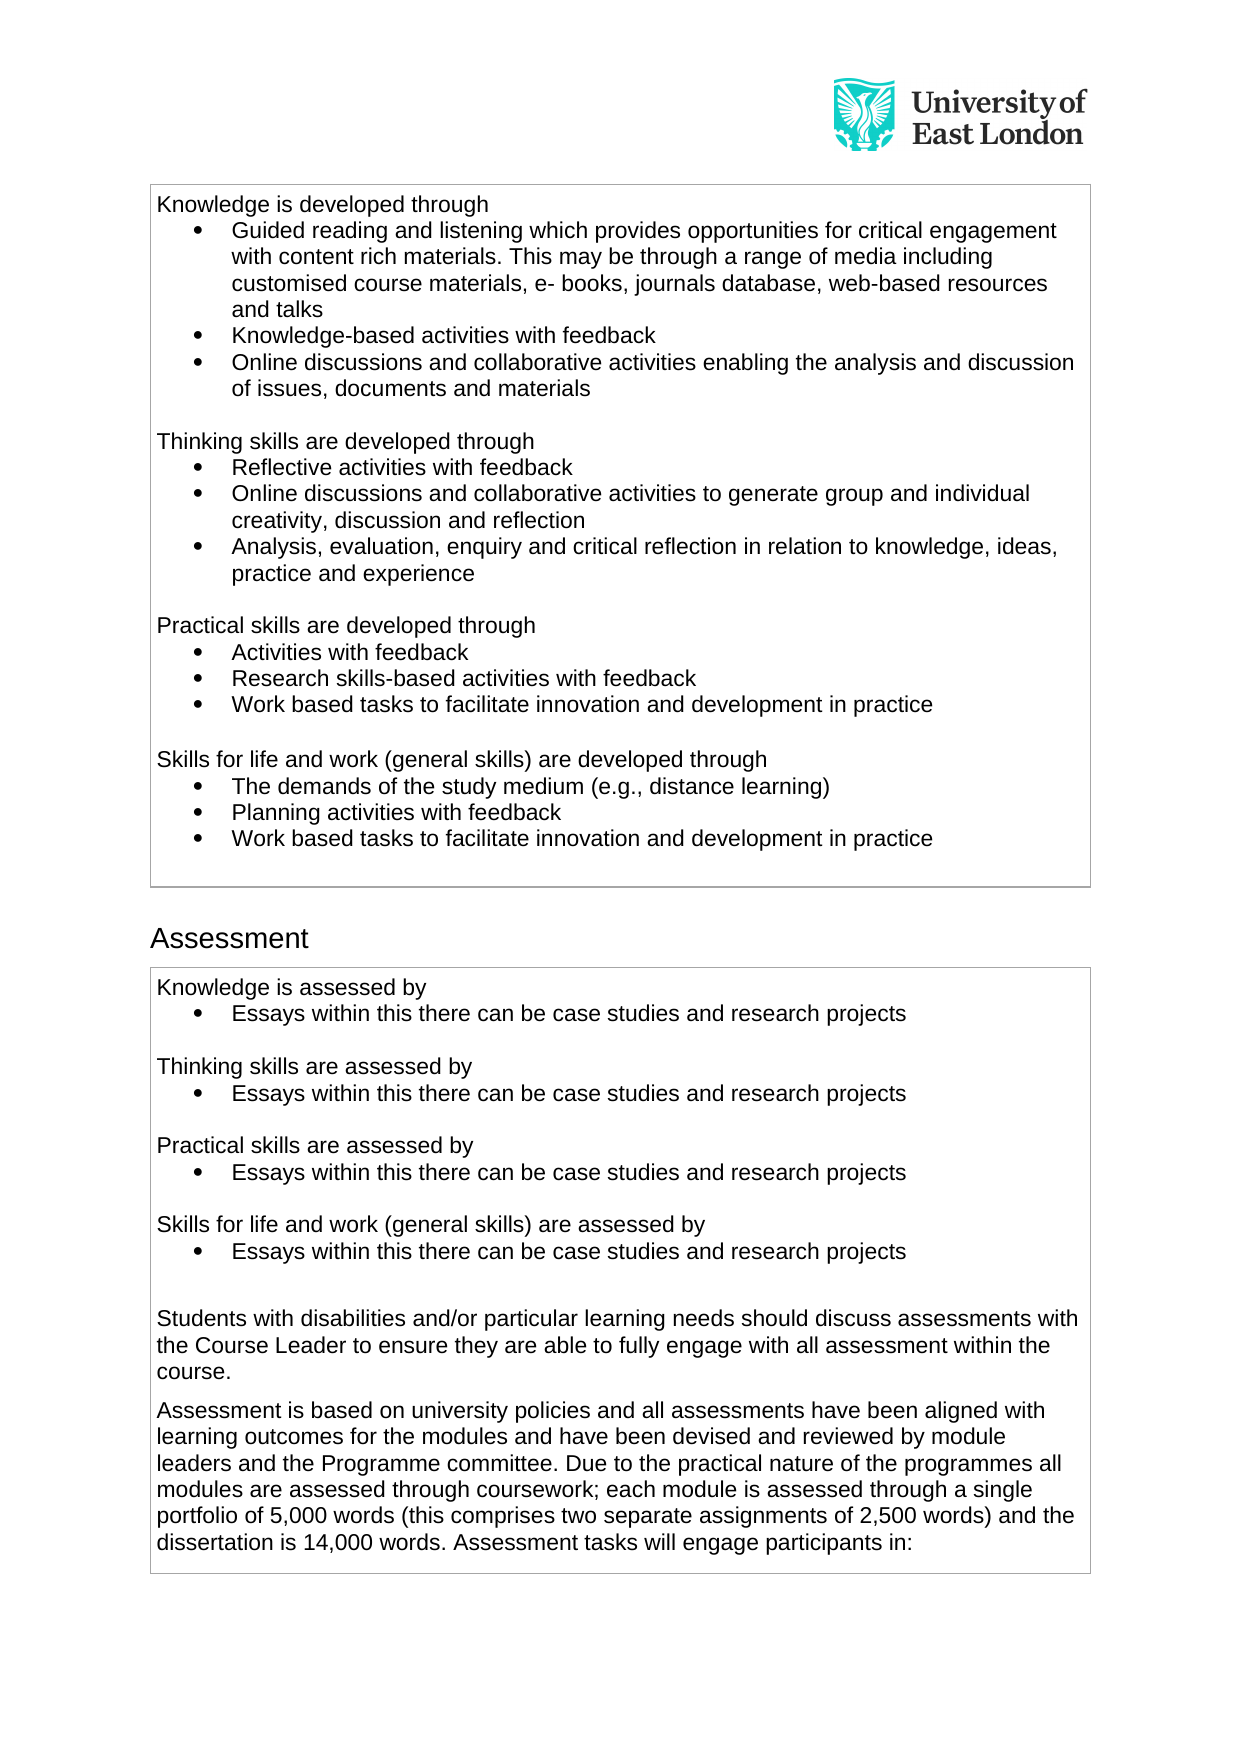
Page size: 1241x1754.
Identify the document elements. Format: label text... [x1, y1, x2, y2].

picture [834, 78, 1088, 151]
text Assessment [150, 921, 1090, 954]
table_header Knowledge is developed through Guided reading and listening which provides opportunities for critical engagement with content rich materials. This may be through a range of media including customised course materials, e- books, journals database, web-based resources and talks Knowledge-based activities with feedback Online discussions and collaborative activities enabling the analysis and discussion of issues, documents and materials Thinking skills are developed through Reflective activities with feedback Online discussions and collaborative activities to generate group and individual creativity, discussion and reflection Analysis, evaluation, enquiry and critical reflection in relation to knowledge, ideas, practice and experience Practical skills are developed through Activities with feedback Research skills-based activities with feedback Work based tasks to facilitate innovation and development in practice Skills for life and work (general skills) are developed through The demands of the study medium (e.g., distance learning) Planning activities with feedback Work based tasks to facilitate innovation and development in practice [151, 185, 1090, 886]
